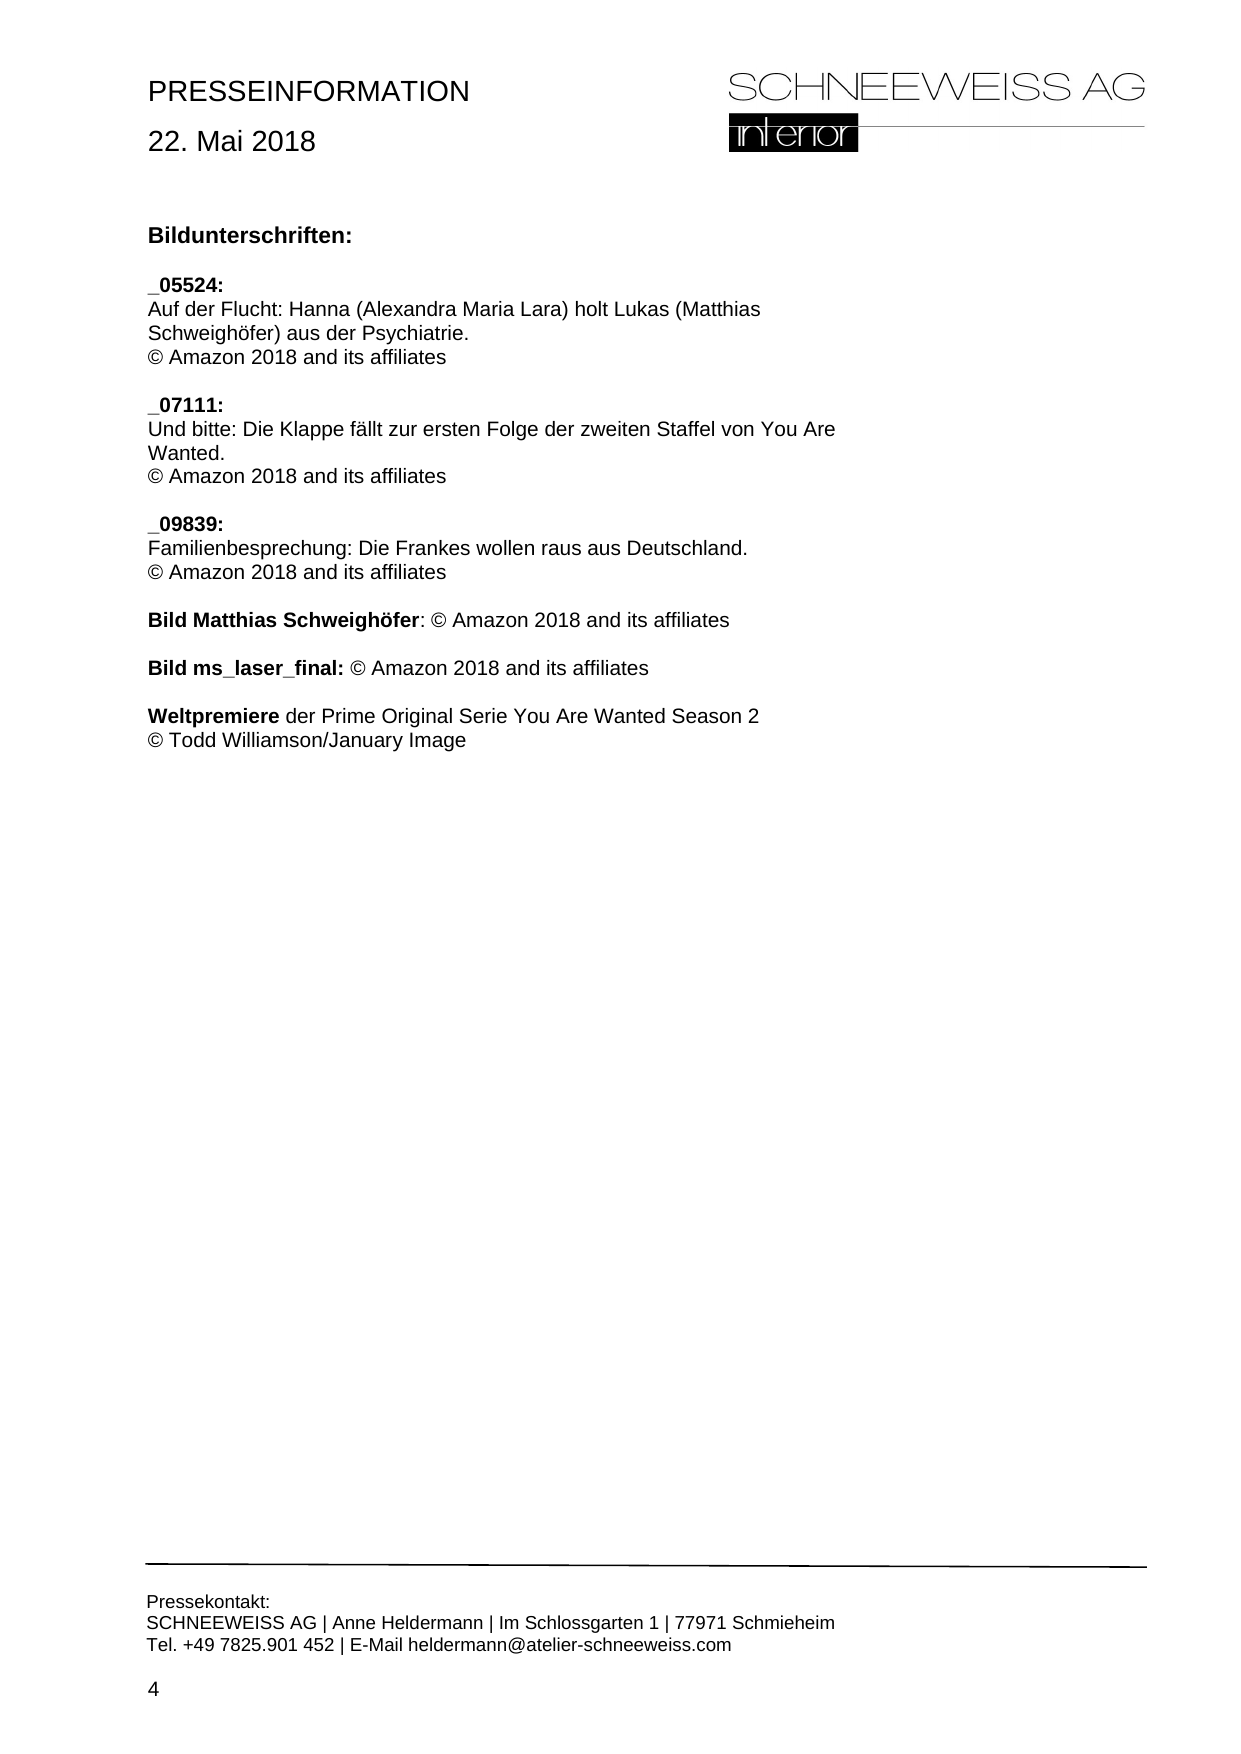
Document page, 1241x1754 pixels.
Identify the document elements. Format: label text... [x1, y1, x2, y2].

text Und bitte: Die Klappe fällt zur ersten Folge der zweiten Staffel von You Are Wanted. [148, 416, 856, 464]
text Familienbesprechung: Die Frankes wollen raus aus Deutschland. [148, 536, 856, 560]
text © Amazon 2018 and its affiliates [148, 560, 856, 584]
text Bild ms_laser_final: © Amazon 2018 and its affiliates [148, 656, 856, 680]
text _07111: [148, 392, 856, 416]
text Weltpremiere der Prime Original Serie You Are Wanted Season 2 [148, 704, 856, 728]
text Auf der Flucht: Hanna (Alexandra Maria Lara) holt Lukas (Matthias Schweighöfer) aus der Psychiatrie. [148, 297, 856, 344]
text © Todd Williamson/January Image [148, 728, 856, 752]
text © Amazon 2018 and its affiliates [148, 344, 856, 368]
text © Amazon 2018 and its affiliates [148, 464, 856, 488]
text Bildunterschriften: [148, 222, 856, 248]
text Bild Matthias Schweighöfer: © Amazon 2018 and its affiliates [148, 608, 856, 632]
text _09839: [148, 512, 856, 536]
text _05524: [148, 273, 856, 297]
picture [726, 67, 1148, 152]
